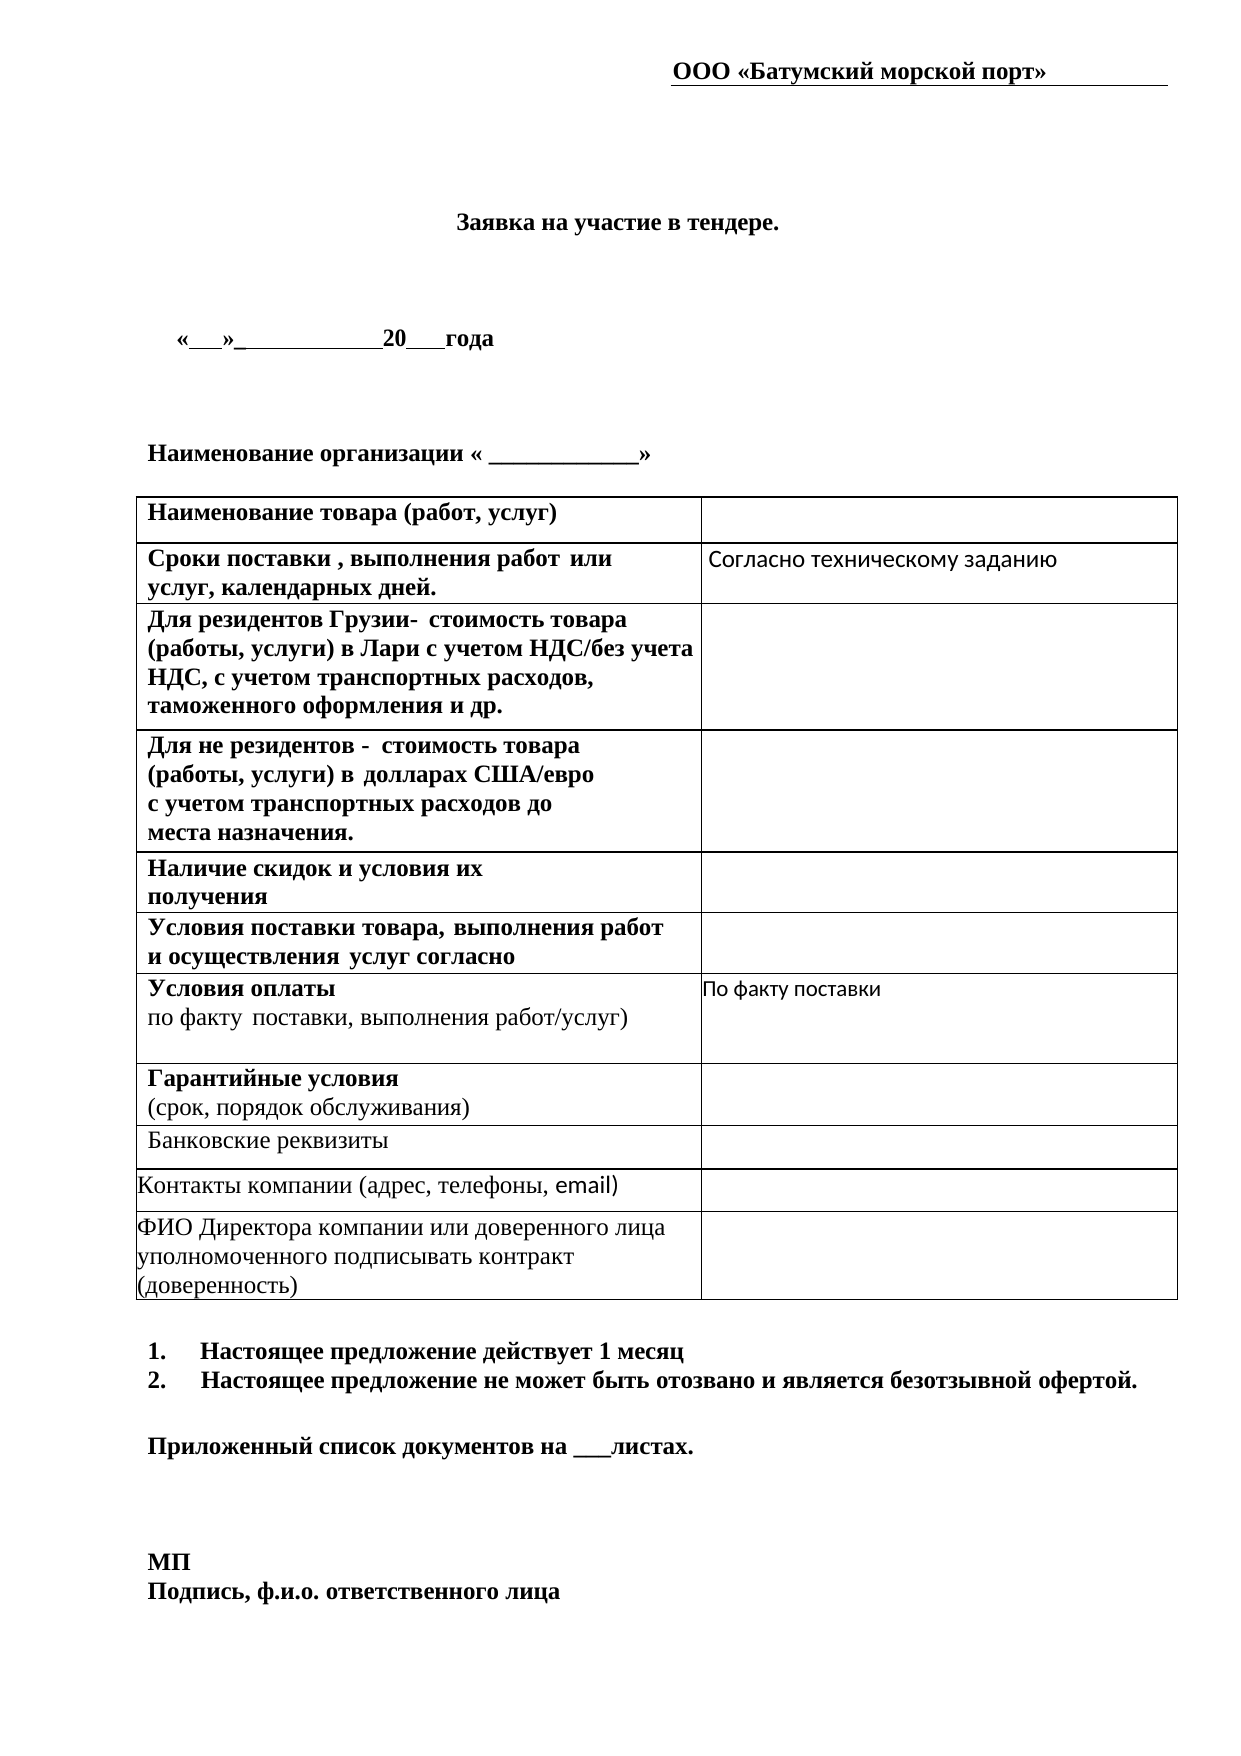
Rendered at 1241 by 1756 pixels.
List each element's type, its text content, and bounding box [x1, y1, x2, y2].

table_cell Согласно техническому заданию [702, 544, 1177, 603]
text Подпись, ф.и.о. ответственного лица [147, 1576, 1190, 1605]
table_cell [702, 1212, 1177, 1298]
table_cell ФИО Директора компании или доверенного лица уполномоченного подписывать контракт (доверенность) [137, 1212, 701, 1298]
text « »_ 20 года [176, 323, 1190, 351]
table_cell Банковские реквизиты [137, 1126, 701, 1168]
table_cell Сроки поставки , выполнения работ или услуг, календарных дней. [137, 544, 701, 603]
subtitle МП [147, 1547, 1190, 1576]
list Настоящее предложение действует 1 месяц [147, 1336, 741, 1365]
list Настоящее предложение не может быть отозвано и является безотзывной офертой. [147, 1365, 1190, 1394]
table_cell [702, 913, 1177, 973]
subtitle Наименование организации « ____________» [147, 438, 1190, 467]
subtitle ООО «Батумский морской порт» [672, 56, 1190, 85]
table_cell Для резидентов Грузии- стоимость товара (работы, услуги) в Лари с учетом НДС/без учета НДС, с учетом транспортных расходов, таможенного оформления и др. [137, 604, 701, 729]
table_cell Условия оплаты по факту поставки, выполнения работ/услуг) [137, 974, 701, 1063]
table_cell Наличие скидок и условия их получения [137, 853, 701, 912]
table_cell [702, 853, 1177, 912]
table_cell [702, 731, 1177, 851]
table_cell Гарантийные условия (срок, порядок обслуживания) [137, 1064, 701, 1124]
table_cell Условия поставки товара, выполнения работ и осуществления услуг согласно ттттттпрппприприложенномпприложенному к тендерной документации [137, 913, 701, 973]
table_header [702, 498, 1177, 542]
table_cell [702, 1170, 1177, 1211]
table_cell [702, 1126, 1177, 1168]
table_cell [702, 604, 1177, 729]
table_header Наименование товара (работ, услуг) [137, 498, 701, 542]
text Заявка на участие в тендере. [456, 207, 1190, 236]
table_cell Контакты компании (адрес, телефоны, email) [137, 1170, 701, 1211]
text Приложенный список документов на ___листах. [147, 1431, 704, 1460]
table_cell По факту поставки [702, 974, 1177, 1063]
table_cell [702, 1064, 1177, 1124]
table_cell Для не резидентов - стоимость товара (работы, услуги) в долларах США/евро с учетом транспортных расходов до места назначения. [137, 731, 701, 851]
